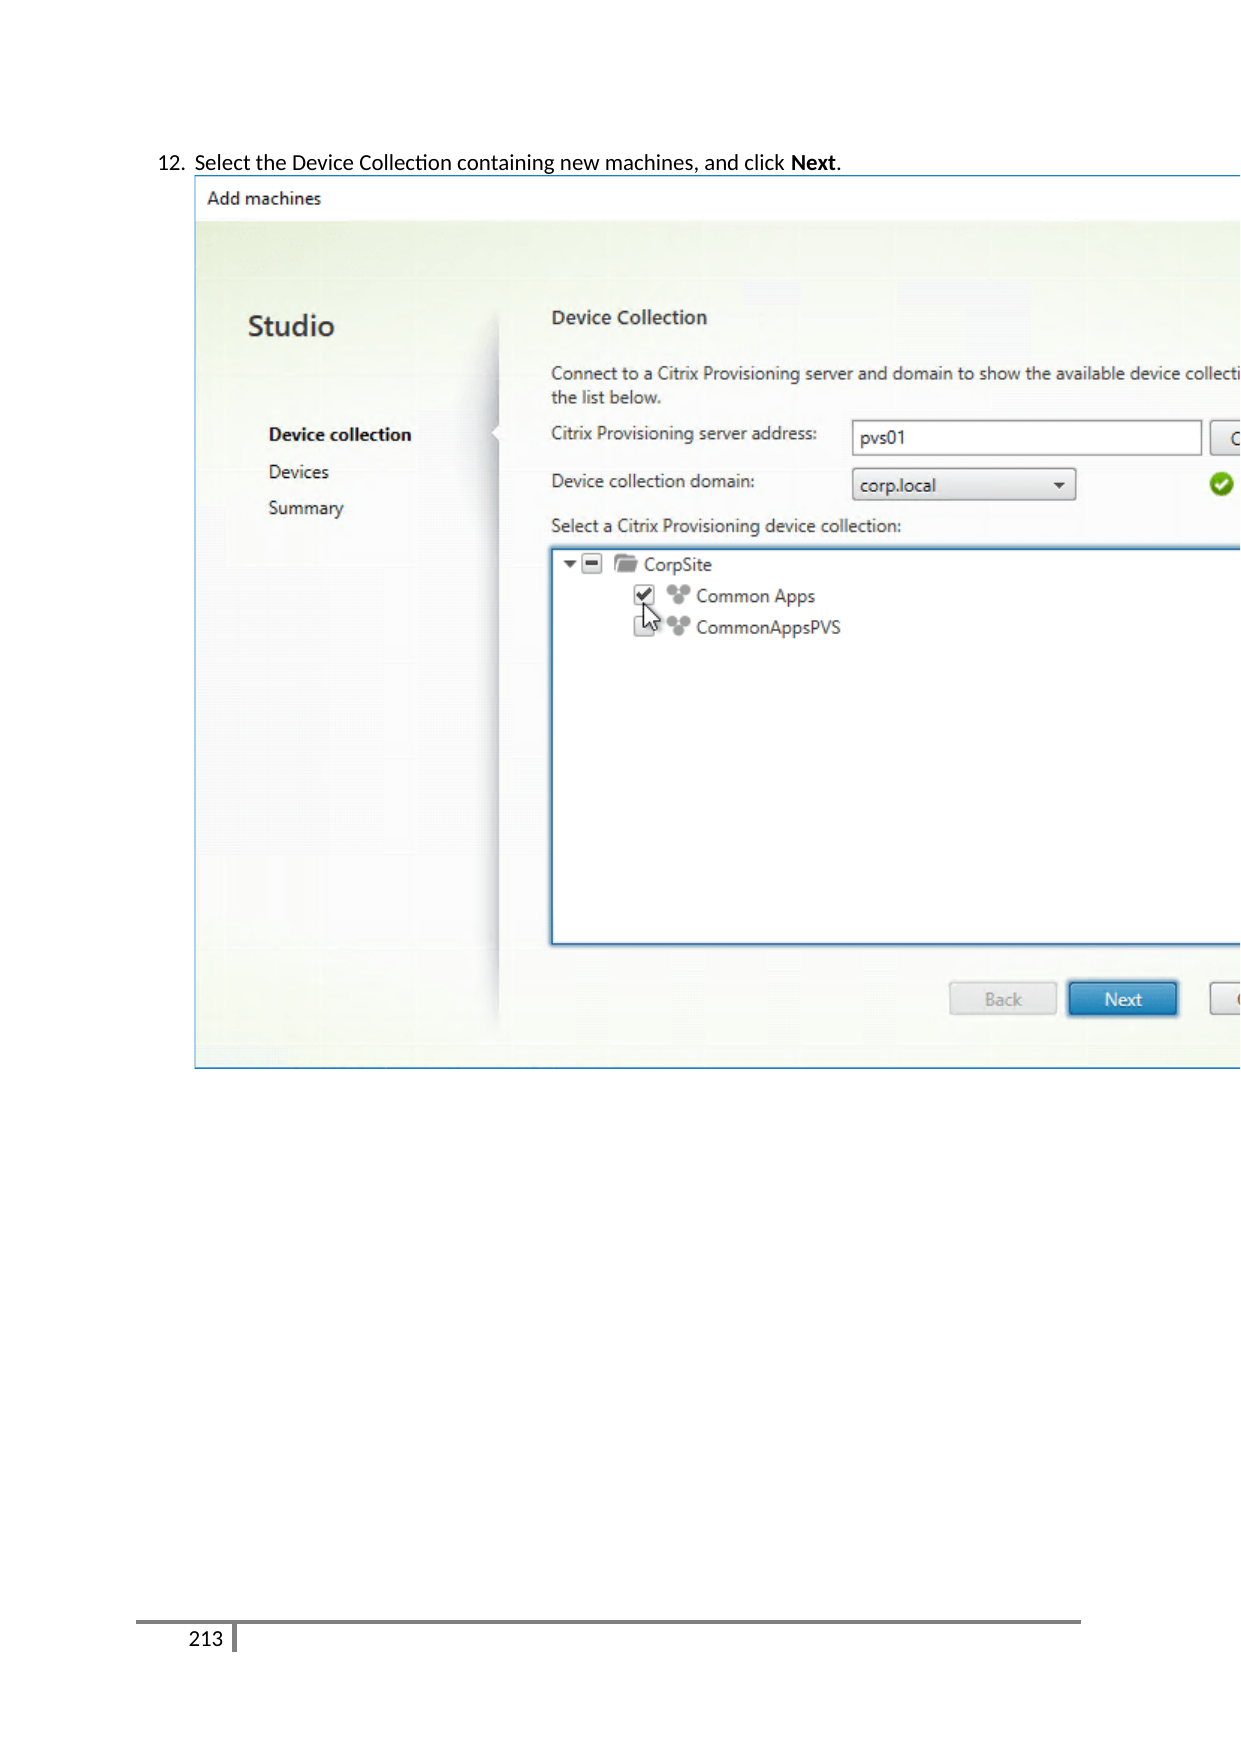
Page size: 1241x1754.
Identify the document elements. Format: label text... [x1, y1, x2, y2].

picture [194, 175, 1241, 1069]
